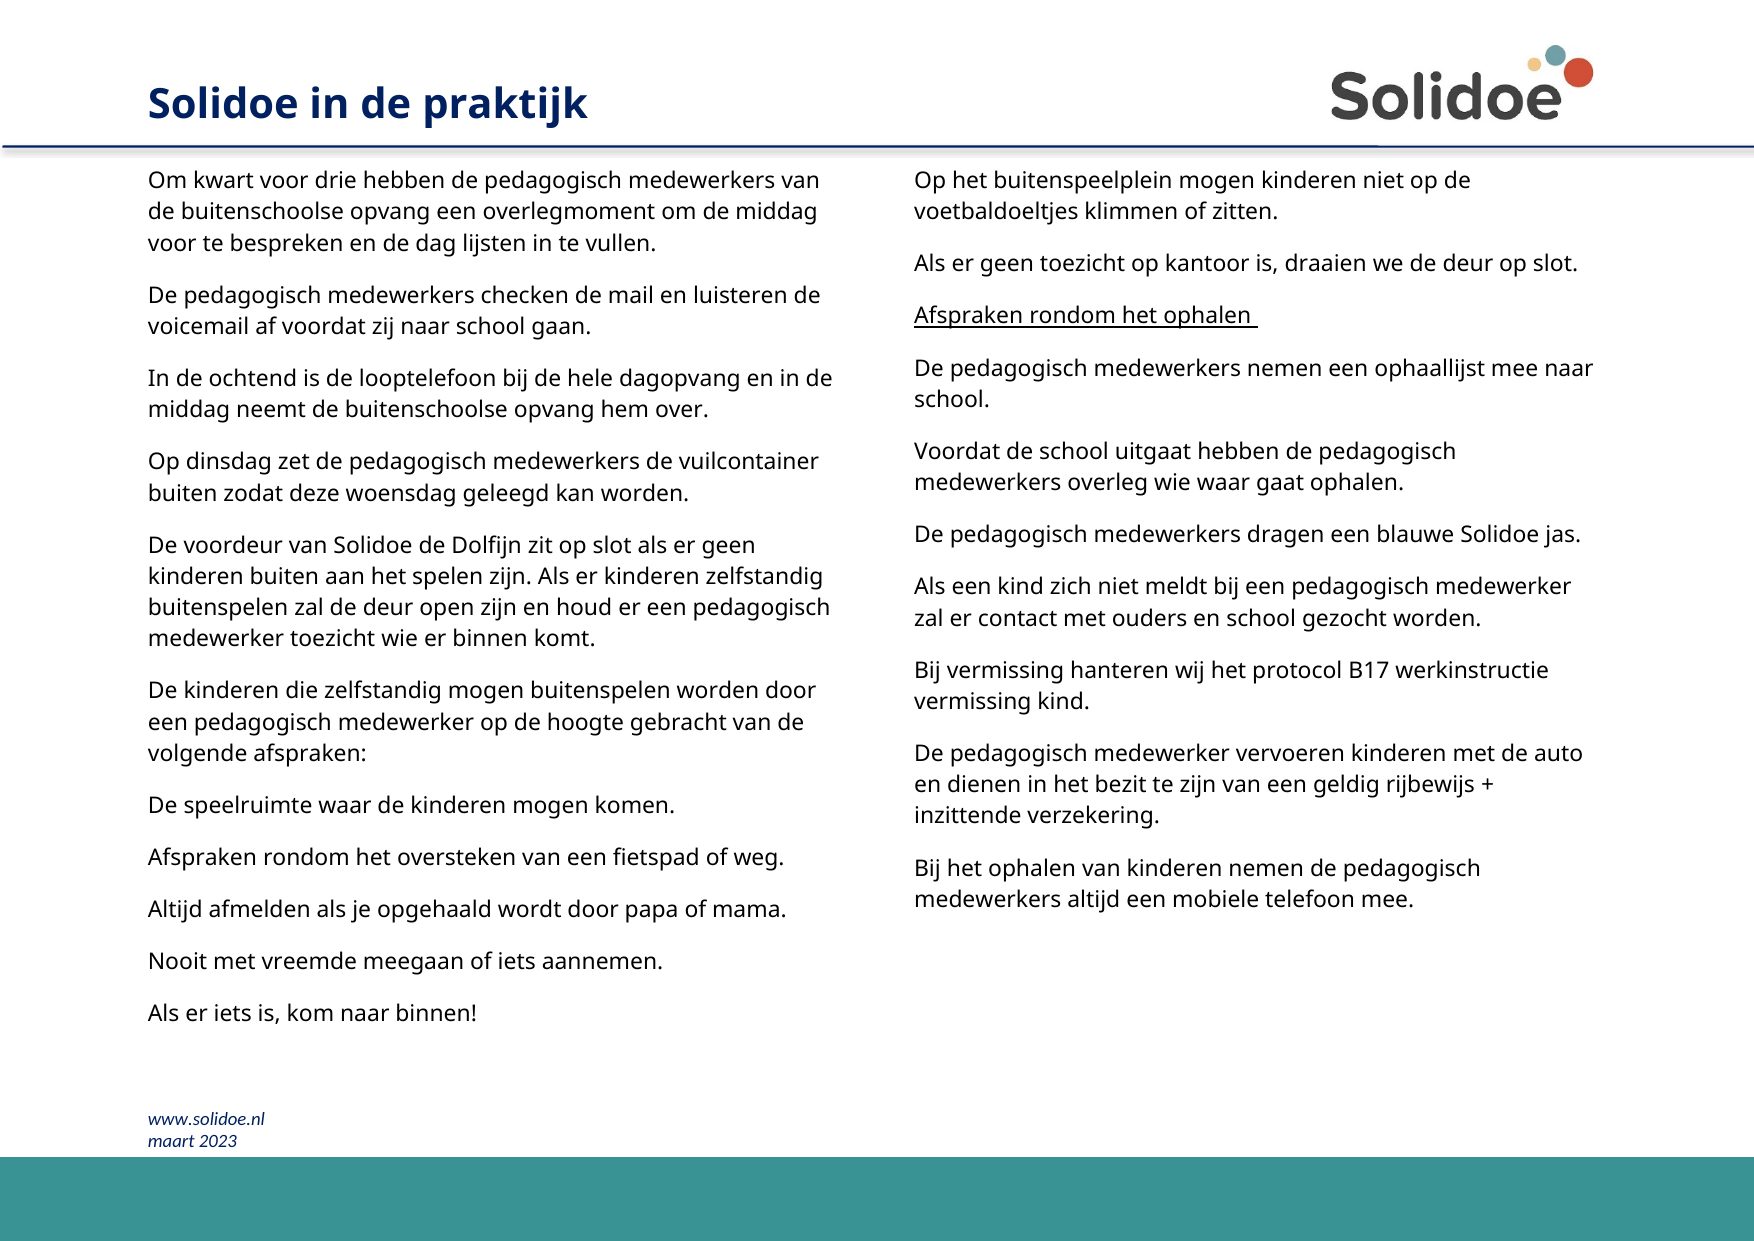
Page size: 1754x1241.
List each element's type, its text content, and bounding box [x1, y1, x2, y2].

text De speelruimte waar de kinderen mogen komen. [148, 789, 840, 820]
text De voordeur van Solidoe de Dolfijn zit op slot als er geen kinderen buiten aan het spelen zijn. Als er kinderen zelfstandig buitenspelen zal de deur open zijn en houd er een pedagogisch medewerker toezicht wie er binnen komt. [148, 529, 840, 654]
text Afspraken rondom het oversteken van een fietspad of weg. [148, 841, 840, 872]
text Voordat de school uitgaat hebben de pedagogisch medewerkers overleg wie waar gaat ophalen. [914, 435, 1606, 497]
text Altijd afmelden als je opgehaald wordt door papa of mama. [148, 893, 840, 924]
text Nooit met vreemde meegaan of iets aannemen. [148, 945, 840, 977]
text In de ochtend is de looptelefoon bij de hele dagopvang en in de middag neemt de buitenschoolse opvang hem over. [148, 362, 840, 424]
text De pedagogisch medewerkers checken de mail en luisteren de voicemail af voordat zij naar school gaan. [148, 279, 840, 341]
text De pedagogisch medewerkers nemen een ophaallijst mee naar school. [914, 352, 1606, 414]
picture [0, 1157, 1754, 1241]
text Op dinsdag zet de pedagogisch medewerkers de vuilcontainer buiten zodat deze woensdag geleegd kan worden. [148, 445, 840, 508]
picture [1331, 45, 1594, 122]
text Afspraken rondom het ophalen [914, 299, 1606, 331]
text De kinderen die zelfstandig mogen buitenspelen worden door een pedagogisch medewerker op de hoogte gebracht van de volgende afspraken: [148, 674, 840, 768]
text De pedagogisch medewerker vervoeren kinderen met de auto en dienen in het bezit te zijn van een geldig rijbewijs + inzittende verzekering. [914, 737, 1606, 831]
text Als er iets is, kom naar binnen! [148, 997, 840, 1029]
text Als een kind zich niet meldt bij een pedagogisch medewerker zal er contact met ouders en school gezocht worden. [914, 570, 1606, 633]
text De pedagogisch medewerkers dragen een blauwe Solidoe jas. [914, 518, 1606, 549]
text Op het buitenspeelplein mogen kinderen niet op de voetbaldoeltjes klimmen of zitten. [914, 164, 1606, 227]
text Bij vermissing hanteren wij het protocol B17 werkinstructie vermissing kind. [914, 654, 1606, 716]
text Om kwart voor drie hebben de pedagogisch medewerkers van de buitenschoolse opvang een overlegmoment om de middag voor te bespreken en de dag lijsten in te vullen. [148, 164, 840, 258]
text Bij het ophalen van kinderen nemen de pedagogisch medewerkers altijd een mobiele telefoon mee. [914, 852, 1606, 914]
text Als er geen toezicht op kantoor is, draaien we de deur op slot. [914, 247, 1606, 279]
